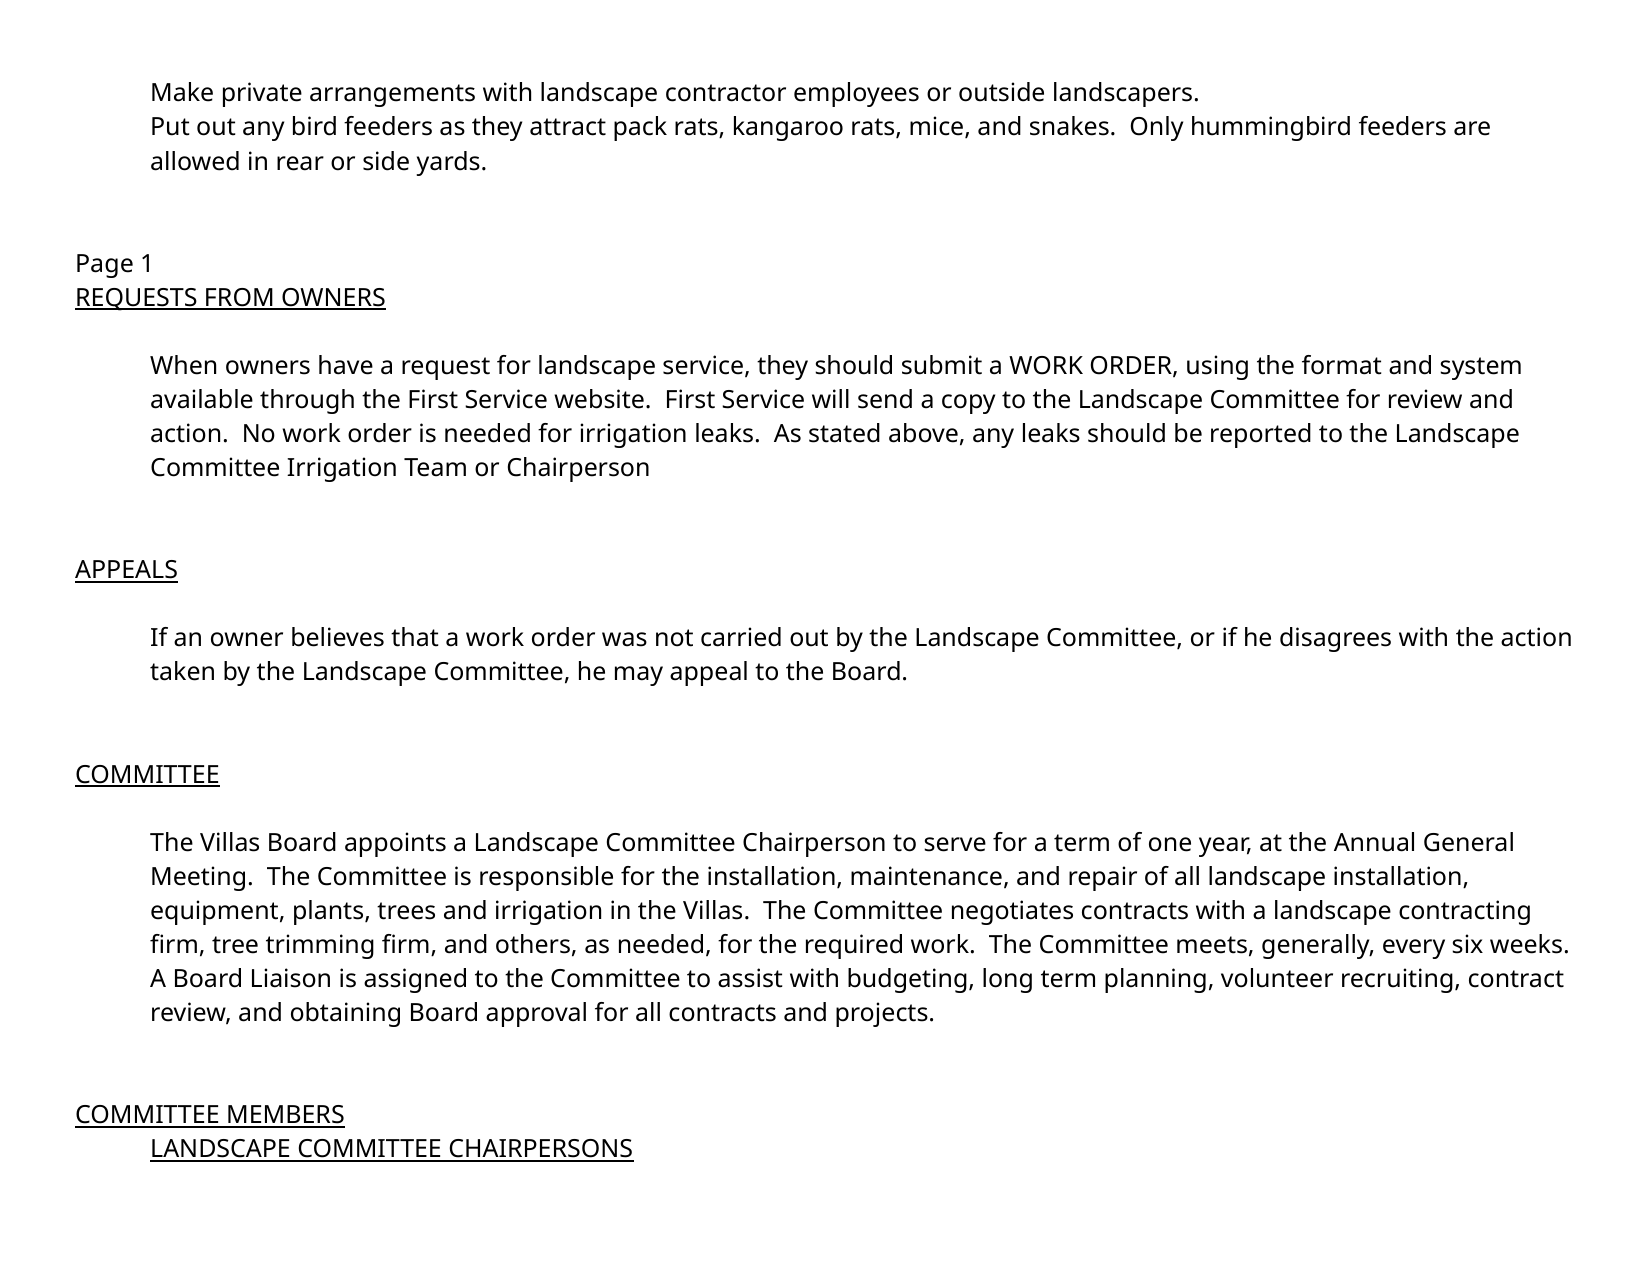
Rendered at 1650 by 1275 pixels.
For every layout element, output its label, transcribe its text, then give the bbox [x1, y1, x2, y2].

text Page 1 [75, 245, 1575, 279]
text REQUESTS FROM OWNERS [75, 279, 1575, 313]
text COMMITTEE MEMBERS [75, 1097, 1575, 1131]
text If an owner believes that a work order was not carried out by the Landscape Committee, or if he disagrees with the action taken by the Landscape Committee, he may appeal to the Board. [150, 620, 1575, 688]
text Make private arrangements with landscape contractor employees or outside landscapers. [150, 75, 1575, 109]
text The Villas Board appoints a Landscape Committee Chairperson to serve for a term of one year, at the Annual General Meeting. The Committee is responsible for the installation, maintenance, and repair of all landscape installation, equipment, plants, trees and irrigation in the Villas. The Committee negotiates contracts with a landscape contracting firm, tree trimming firm, and others, as needed, for the required work. The Committee meets, generally, every six weeks. A Board Liaison is assigned to the Committee to assist with budgeting, long term planning, volunteer recruiting, contract review, and obtaining Board approval for all contracts and projects. [150, 824, 1575, 1029]
text LANDSCAPE COMMITTEE CHAIRPERSONS [75, 1131, 1575, 1165]
text COMMITTEE [75, 756, 1575, 790]
text APPEALS [75, 552, 1575, 586]
text When owners have a request for landscape service, they should submit a WORK ORDER, using the format and system available through the First Service website. First Service will send a copy to the Landscape Committee for review and action. No work order is needed for irrigation leaks. As stated above, any leaks should be reported to the Landscape Committee Irrigation Team or Chairperson [150, 347, 1575, 484]
text Put out any bird feeders as they attract pack rats, kangaroo rats, mice, and snakes. Only hummingbird feeders are allowed in rear or side yards. [150, 109, 1575, 177]
